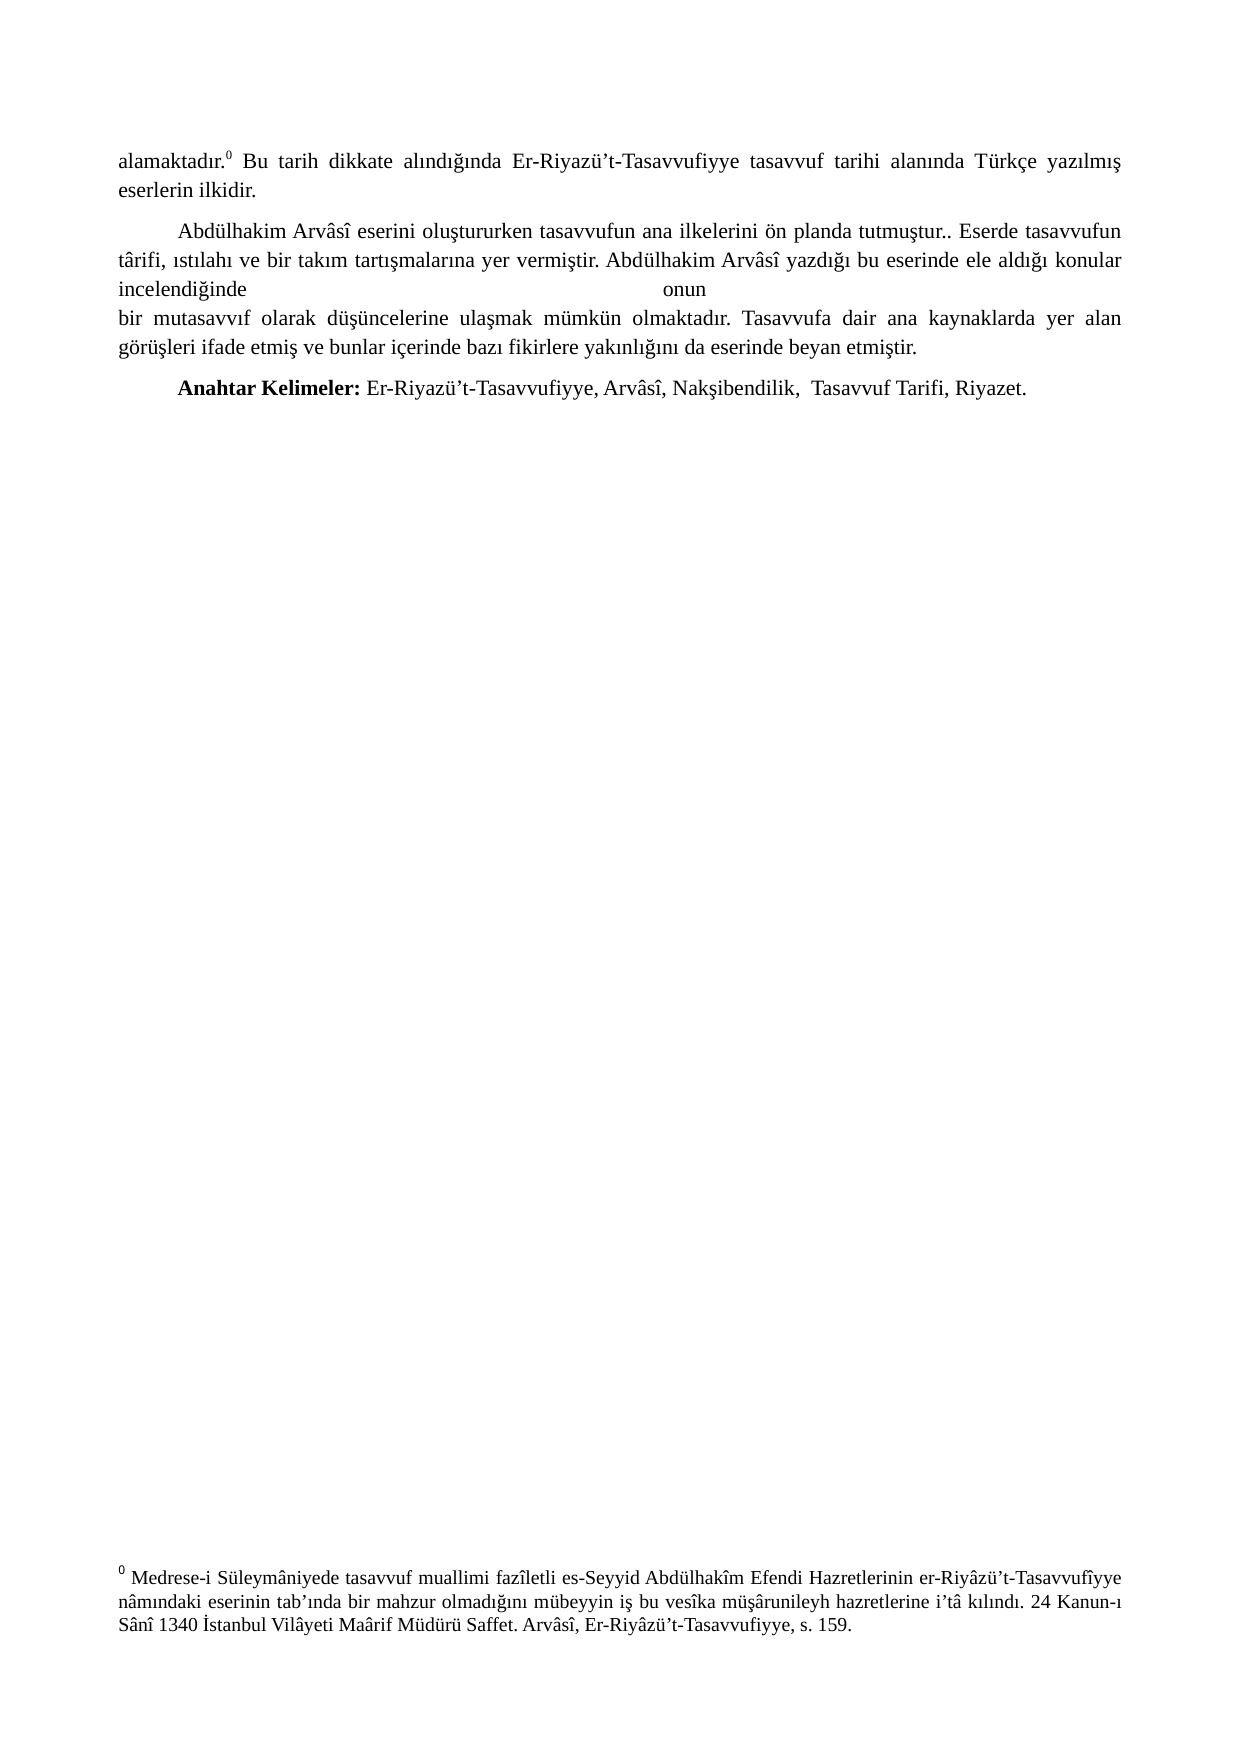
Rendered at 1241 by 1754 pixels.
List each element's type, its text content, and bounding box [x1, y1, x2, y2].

text Anahtar Kelimeler: Er-Riyazü’t-Tasavvufiyye, Arvâsî, Nakşibendilik, Tasavvuf Tarifi, Riyazet. [118, 375, 1122, 401]
text Abdülhakim Arvâsî eserini oluştururken tasavvufun ana ilkelerini ön planda tutmuştur.. Eserde tasavvufun târifi, ıstılahı ve bir takım tartışmalarına yer vermiştir. Abdülhakim Arvâsî yazdığı bu eserinde ele aldığı konular incelendiğinde onun bir mutasavvıf olarak düşüncelerine ulaşmak mümkün olmaktadır. Tasavvufa dair ana kaynaklarda yer alan görüşleri ifade etmiş ve bunlar içerinde bazı fikirlere yakınlığını da eserinde beyan etmiştir. [118, 218, 1122, 359]
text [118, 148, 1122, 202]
